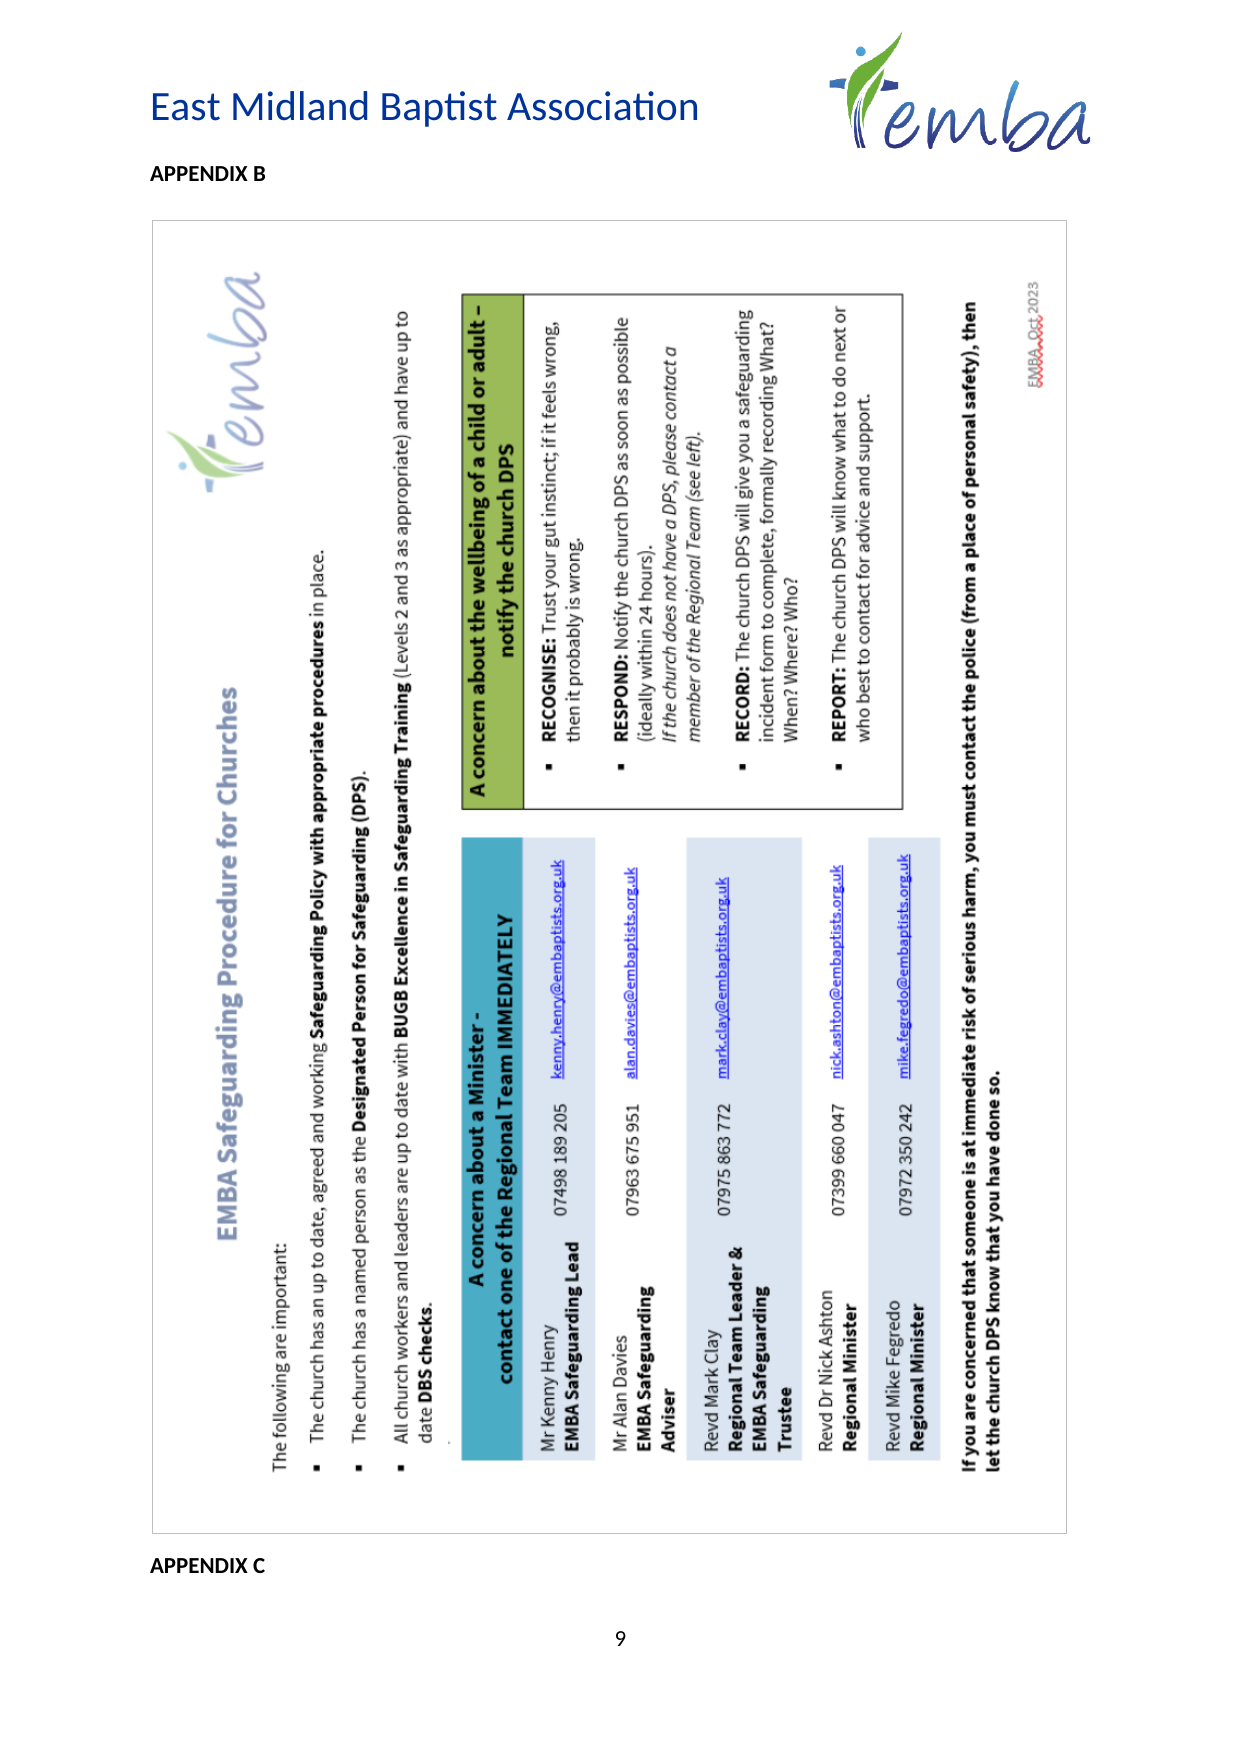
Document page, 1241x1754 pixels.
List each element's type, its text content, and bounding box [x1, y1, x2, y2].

picture [153, 222, 1066, 1533]
text APPENDIX B [150, 159, 1090, 187]
picture [829, 31, 1091, 152]
